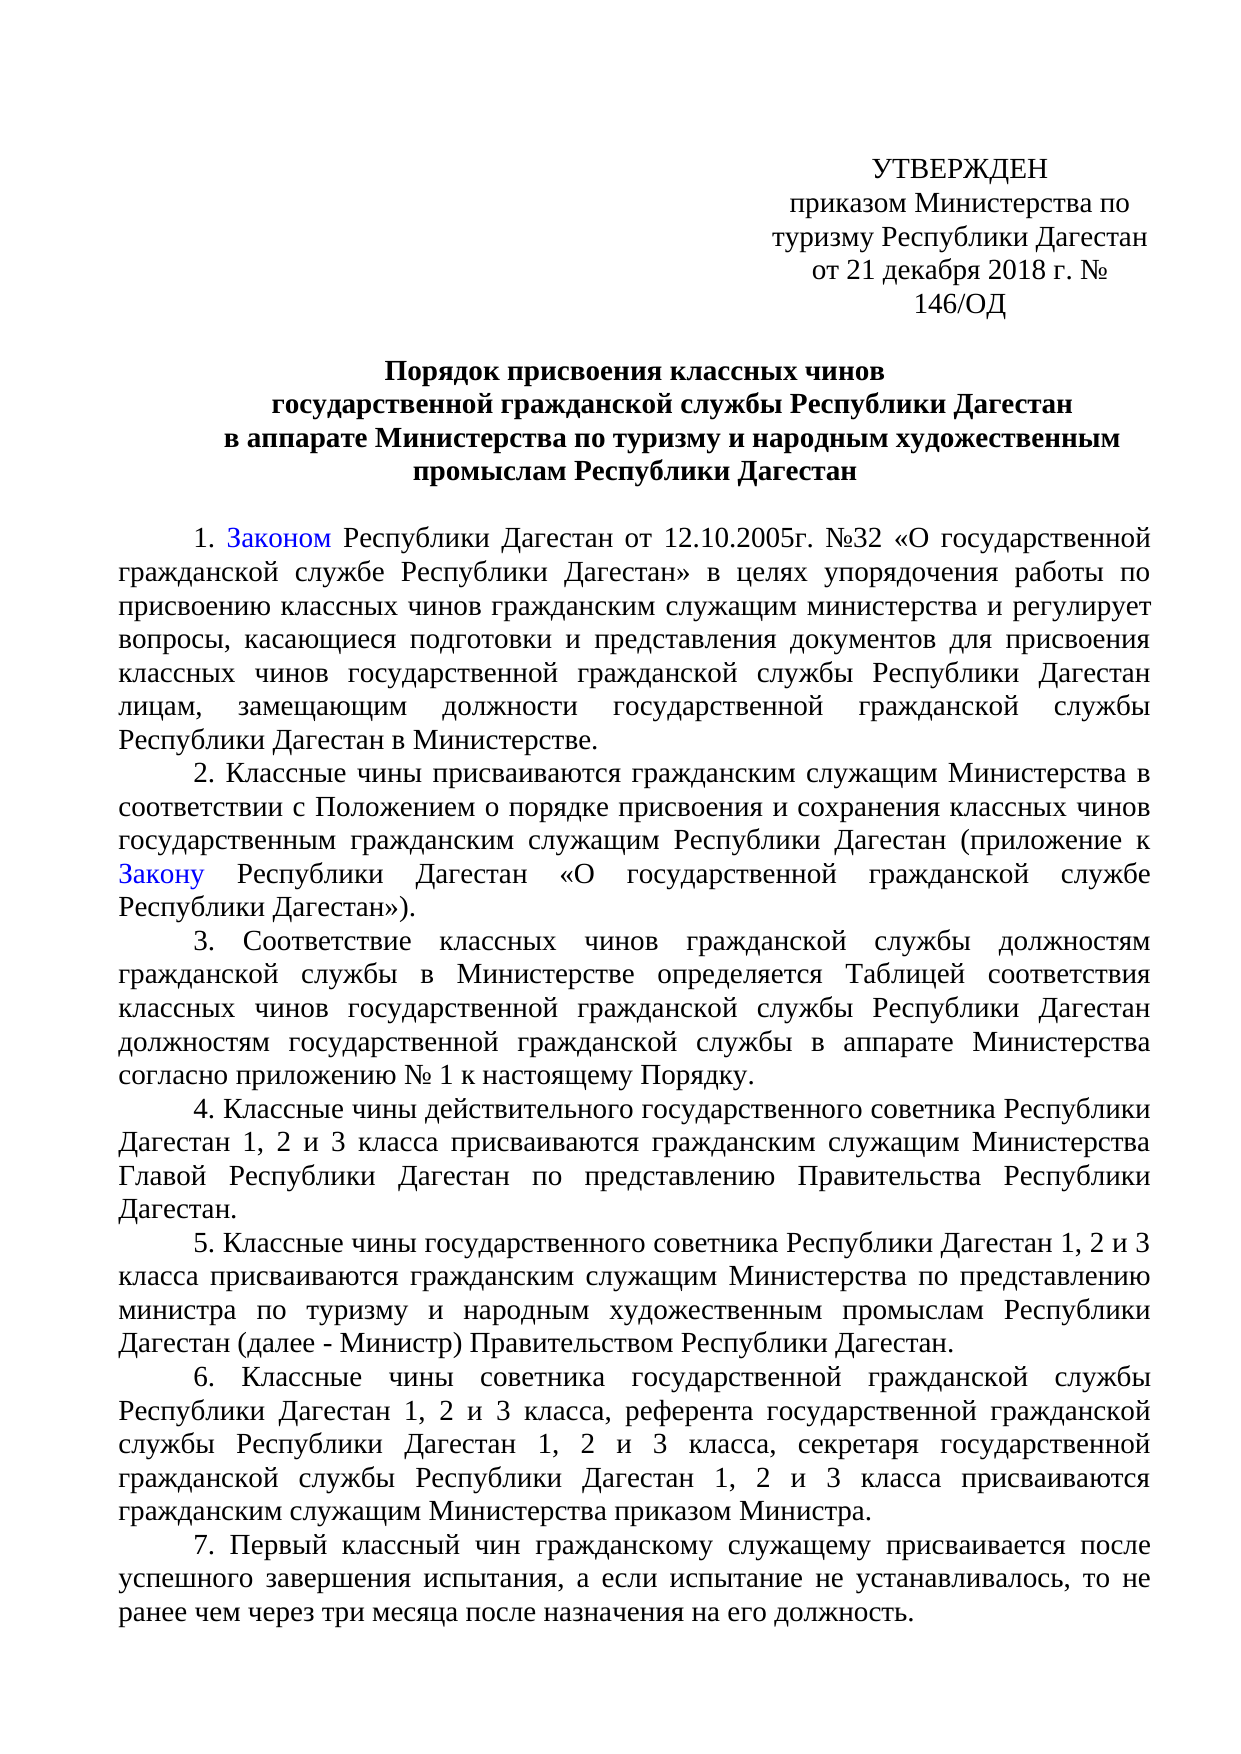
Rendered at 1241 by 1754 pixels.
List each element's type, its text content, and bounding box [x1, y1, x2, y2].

text в аппарате Министерства по туризму и народным художественным промыслам Республики Дагестан [118, 420, 1152, 487]
text государственной гражданской службы Республики Дагестан [118, 386, 1152, 420]
text 4. Классные чины действительного государственного советника Республики Дагестан 1, 2 и 3 класса присваиваются гражданским служащим Министерства Главой Республики Дагестан по представлению Правительства Республики Дагестан. [118, 1091, 1152, 1225]
text УТВЕРЖДЕН [768, 152, 1152, 185]
text Порядок присвоения классных чинов [118, 353, 1152, 386]
text 6. Классные чины советника государственной гражданской службы Республики Дагестан 1, 2 и 3 класса, референта государственной гражданской службы Республики Дагестан 1, 2 и 3 класса, секретаря государственной гражданской службы Республики Дагестан 1, 2 и 3 класса присваиваются гражданским служащим Министерства приказом Министра. [118, 1359, 1152, 1527]
text 5. Классные чины государственного советника Республики Дагестан 1, 2 и 3 класса присваиваются гражданским служащим Министерства по представлению министра по туризму и народным художественным промыслам Республики Дагестан (далее - Министр) Правительством Республики Дагестан. [118, 1225, 1152, 1359]
text приказом Министерства по туризму Республики Дагестан [768, 185, 1152, 252]
text 3. Соответствие классных чинов гражданской службы должностям гражданской службы в Министерстве определяется Таблицей соответствия классных чинов государственной гражданской службы Республики Дагестан должностям государственной гражданской службы в аппарате Министерства согласно приложению № 1 к настоящему Порядку. [118, 923, 1152, 1091]
text 1. нюсте РД.в соответствии блики Дагестанорядок)Настоящий Порядок присвоения классных чинов государственной гражданской службы Республики Дагестан в аппарате Министерства по туризму и народным художественным промыслам Республики Дагестан (далее – Порядок, далее – Министерство, далее – гражданские служащие) разработан в соответствии с Законом Республики Дагестан от 12.10.2005г. №32 «О государственной гражданской службе Республики Дагестан» в целях упорядочения работы по присвоению классных чинов гражданским служащим министерства и регулирует вопросы, касающиеся подготовки и представления документов для присвоения классных чинов государственной гражданской службы Республики Дагестан лицам, замещающим должности государственной гражданской службы Республики Дагестан в Министерстве. [118, 521, 1152, 755]
text 7. Первый классный чин гражданскому служащему присваивается после успешного завершения испытания, а если испытание не устанавливалось, то не ранее чем через три месяца после назначения на его должность. [118, 1527, 1152, 1627]
text от 21 декабря 2018 г. № 146/ОД [768, 252, 1152, 319]
text 2. Классные чины присваиваются гражданским служащим Министерства в соответствии с Положением о порядке присвоения и сохранения классных чинов государственным гражданским служащим Республики Дагестан (приложение к Закону Республики Дагестан «О государственной гражданской службе Республики Дагестан»). [118, 755, 1152, 923]
